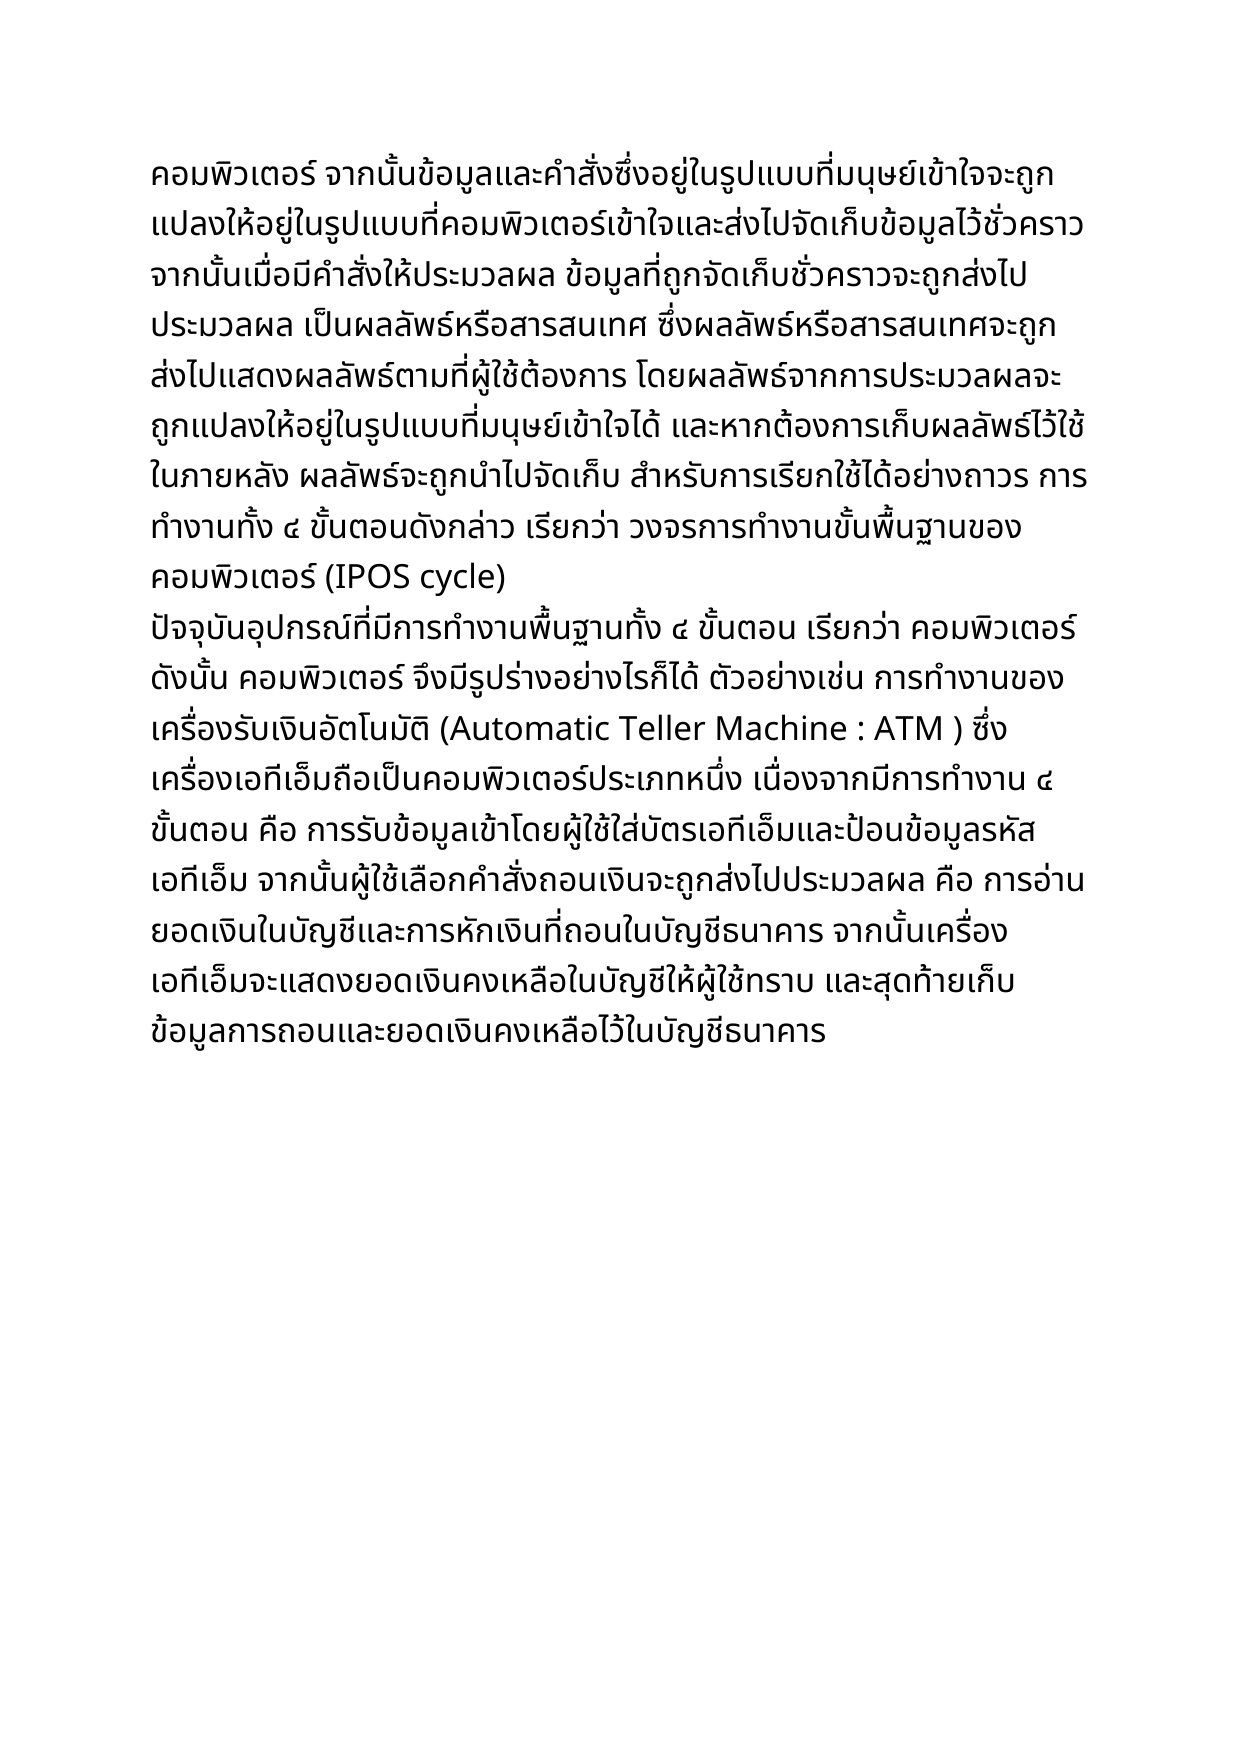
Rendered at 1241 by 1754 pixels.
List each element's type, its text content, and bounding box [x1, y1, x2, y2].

text ปัจจุบันอุปกรณ์ที่มีการทำงานพื้นฐานทั้ง ๔ ขั้นตอน เรียกว่า คอมพิวเตอร์ ดังนั้น คอมพิวเตอร์ จึงมีรูปร่างอย่างไรก็ได้ ตัวอย่างเช่น การทำงานของเครื่องรับเงินอัตโนมัติ (Automatic Teller Machine : ATM ) ซึ่งเครื่องเอทีเอ็มถือเป็นคอมพิวเตอร์ประเภทหนึ่ง เนื่องจากมีการทำงาน ๔ ขั้นตอน คือ การรับข้อมูลเข้าโดยผู้ใช้ใส่บัตรเอทีเอ็มและป้อนข้อมูลรหัสเอทีเอ็ม จากนั้นผู้ใช้เลือกคำสั่งถอนเงินจะถูกส่งไปประมวลผล คือ การอ่านยอดเงินในบัญชีและการหักเงินที่ถอนในบัญชีธนาคาร จากนั้นเครื่องเอทีเอ็มจะแสดงยอดเงินคงเหลือในบัญชีให้ผู้ใช้ทราบ และสุดท้ายเก็บข้อมูลการถอนและยอดเงินคงเหลือไว้ในบัญชีธนาคาร [150, 604, 1090, 1058]
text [150, 150, 1090, 604]
